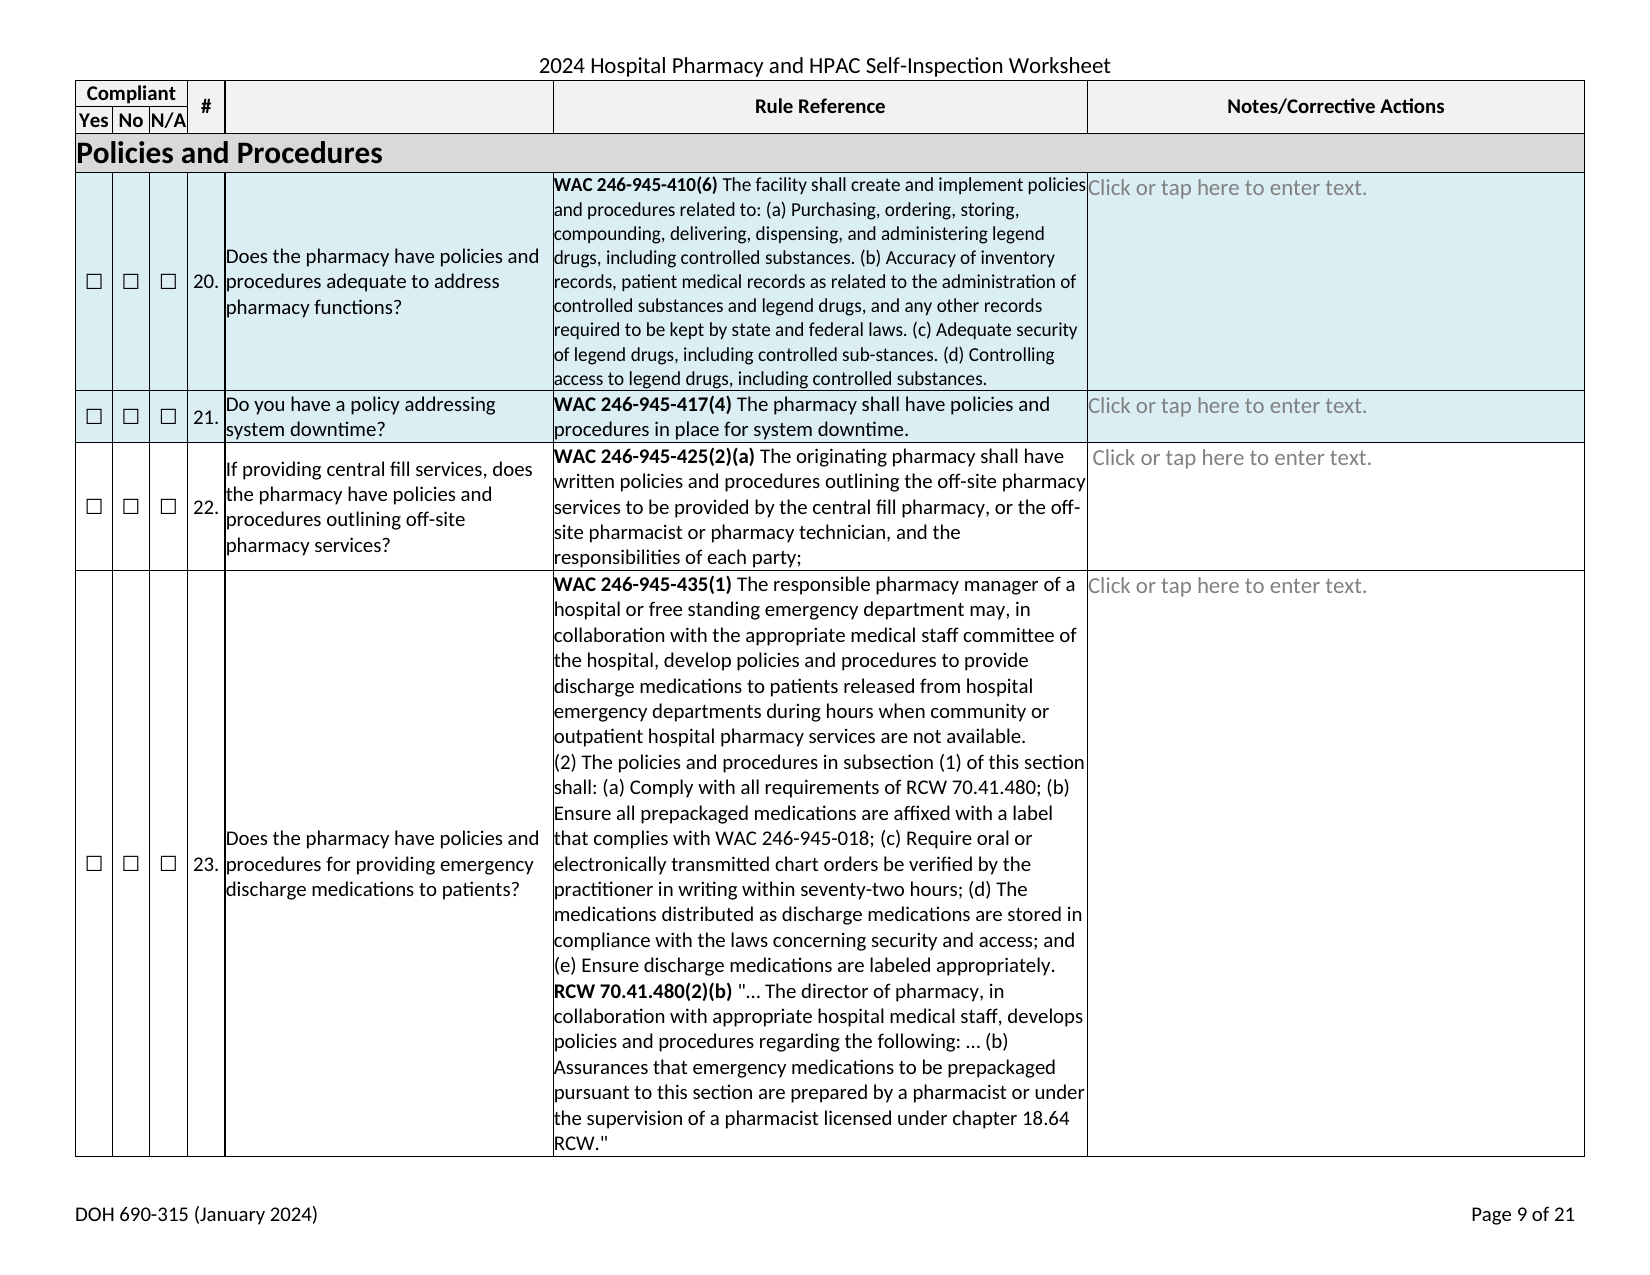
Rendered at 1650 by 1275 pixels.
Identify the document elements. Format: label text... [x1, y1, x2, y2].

table_cell WAC 246-945-417(4) The pharmacy shall have policies and procedures in place for system downtime. [554, 391, 1087, 442]
table_cell If providing central fill services, does the pharmacy have policies and procedures outlining off-site pharmacy services? [226, 443, 553, 570]
table_cell Do you have a policy addressing system downtime? [226, 391, 553, 442]
table_header Notes/Corrective Actions [1088, 81, 1584, 132]
table_cell WAC 246-945-435(1) The responsible pharmacy manager of a hospital or free standing emergency department may, in collaboration with the appropriate medical staff committee of the hospital, develop policies and procedures to provide discharge medications to patients released from hospital emergency departments during hours when community or outpatient hospital pharmacy services are not available. (2) The policies and procedures in subsection (1) of this section shall: (a) Comply with all requirements of RCW 70.41.480; (b) Ensure all prepackaged medications are affixed with a label that complies with WAC 246-945-018; (c) Require oral or electronically transmitted chart orders be verified by the practitioner in writing within seventy-two hours; (d) The medications distributed as discharge medications are stored in compliance with the laws concerning security and access; and (e) Ensure discharge medications are labeled appropriately. RCW 70.41.480(2)(b) "… The director of pharmacy, in collaboration with appropriate hospital medical staff, develops policies and procedures regarding the following: … (b) Assurances that emergency medications to be prepackaged pursuant to this section are prepared by a pharmacist or under the supervision of a pharmacist licensed under chapter 18.64 RCW." [554, 571, 1087, 1156]
table_header [226, 81, 553, 132]
table_cell No [113, 107, 149, 132]
table_header Compliant [76, 81, 187, 106]
table_cell Does the pharmacy have policies and procedures for providing emergency discharge medications to patients? [226, 571, 553, 1156]
table_cell [188, 173, 224, 390]
table_cell WAC 246-945-410(6) The facility shall create and implement policies and procedures related to: (a) Purchasing, ordering, storing, compounding, delivering, dispensing, and administering legend drugs, including controlled substances. (b) Accuracy of inventory records, patient medical records as related to the administration of controlled substances and legend drugs, and any other records required to be kept by state and federal laws. (c) Adequate security of legend drugs, including controlled sub-stances. (d) Controlling access to legend drugs, including controlled substances. [554, 173, 1087, 390]
table_cell Yes [76, 107, 112, 132]
table_cell Does the pharmacy have policies and procedures adequate to address pharmacy functions? [226, 173, 553, 390]
table_cell [188, 391, 224, 442]
table_header # [188, 81, 224, 132]
table_cell [188, 571, 224, 1156]
table_header Rule Reference [554, 81, 1087, 132]
table_cell [188, 443, 224, 570]
table_cell N/A [150, 107, 187, 132]
table_cell [1088, 443, 1584, 570]
table_cell WAC 246-945-425(2)(a) The originating pharmacy shall have written policies and procedures outlining the off-site pharmacy services to be provided by the central fill pharmacy, or the off-site pharmacist or pharmacy technician, and the responsibilities of each party; [554, 443, 1087, 570]
